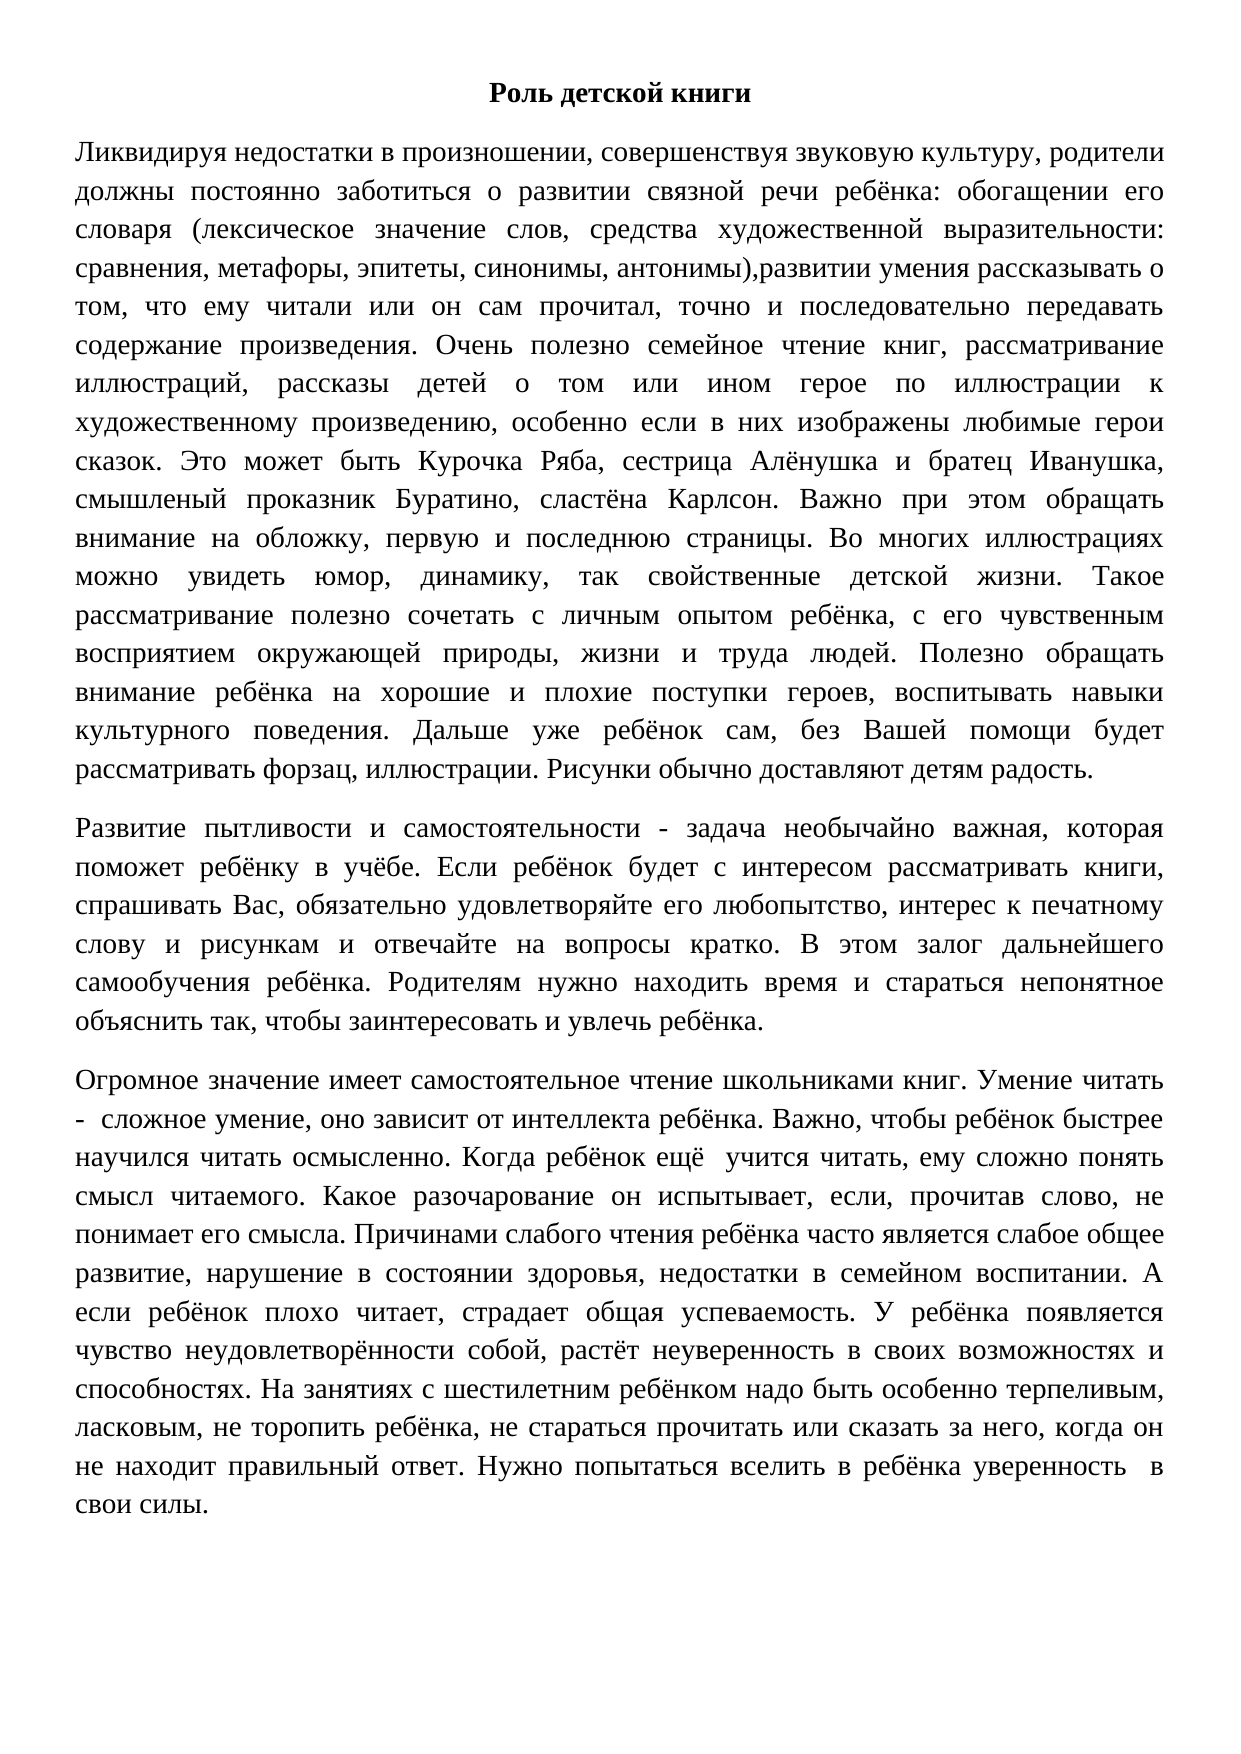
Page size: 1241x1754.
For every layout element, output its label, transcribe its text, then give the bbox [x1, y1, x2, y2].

text Ликвидируя недостатки в произношении, совершенствуя звуковую культуру, родители должны постоянно заботиться о развитии связной речи ребёнка: обогащении его словаря (лексическое значение слов, средства художественной выразительности: сравнения, метафоры, эпитеты, синонимы, антонимы),развитии умения рассказывать о том, что ему читали или он сам прочитал, точно и последовательно передавать содержание произведения. Очень полезно семейное чтение книг, рассматривание иллюстраций, рассказы детей о том или ином герое по иллюстрации к художественному произведению, особенно если в них изображены любимые герои сказок. Это может быть Курочка Ряба, сестрица Алёнушка и братец Иванушка, смышленый проказник Буратино, сластёна Карлсон. Важно при этом обращать внимание на обложку, первую и последнюю страницы. Во многих иллюстрациях можно увидеть юмор, динамику, так свойственные детской жизни. Такое рассматривание полезно сочетать с личным опытом ребёнка, с его чувственным восприятием окружающей природы, жизни и труда людей. Полезно обращать внимание ребёнка на хорошие и плохие поступки героев, воспитывать навыки культурного поведения. Дальше уже ребёнок сам, без Вашей помощи будет рассматривать форзац, иллюстрации. Рисунки обычно доставляют детям радость. [75, 134, 1165, 784]
text Роль детской книги [75, 75, 1165, 108]
text Огромное значение имеет самостоятельное чтение школьниками книг. Умение читать - сложное умение, оно зависит от интеллекта ребёнка. Важно, чтобы ребёнок быстрее научился читать осмысленно. Когда ребёнок ещё учится читать, ему сложно понять смысл читаемого. Какое разочарование он испытывает, если, прочитав слово, не понимает его смысла. Причинами слабого чтения ребёнка часто является слабое общее развитие, нарушение в состоянии здоровья, недостатки в семейном воспитании. А если ребёнок плохо читает, страдает общая успеваемость. У ребёнка появляется чувство неудовлетворённости собой, растёт неуверенность в своих возможностях и способностях. На занятиях с шестилетним ребёнком надо быть особенно терпеливым, ласковым, не торопить ребёнка, не стараться прочитать или сказать за него, когда он не находит правильный ответ. Нужно попытаться вселить в ребёнка уверенность в свои силы. [75, 1062, 1165, 1520]
text Развитие пытливости и самостоятельности - задача необычайно важная, которая поможет ребёнку в учёбе. Если ребёнок будет с интересом рассматривать книги, спрашивать Вас, обязательно удовлетворяйте его любопытство, интерес к печатному слову и рисункам и отвечайте на вопросы кратко. В этом залог дальнейшего самообучения ребёнка. Родителям нужно находить время и стараться непонятное объяснить так, чтобы заинтересовать и увлечь ребёнка. [75, 810, 1165, 1037]
